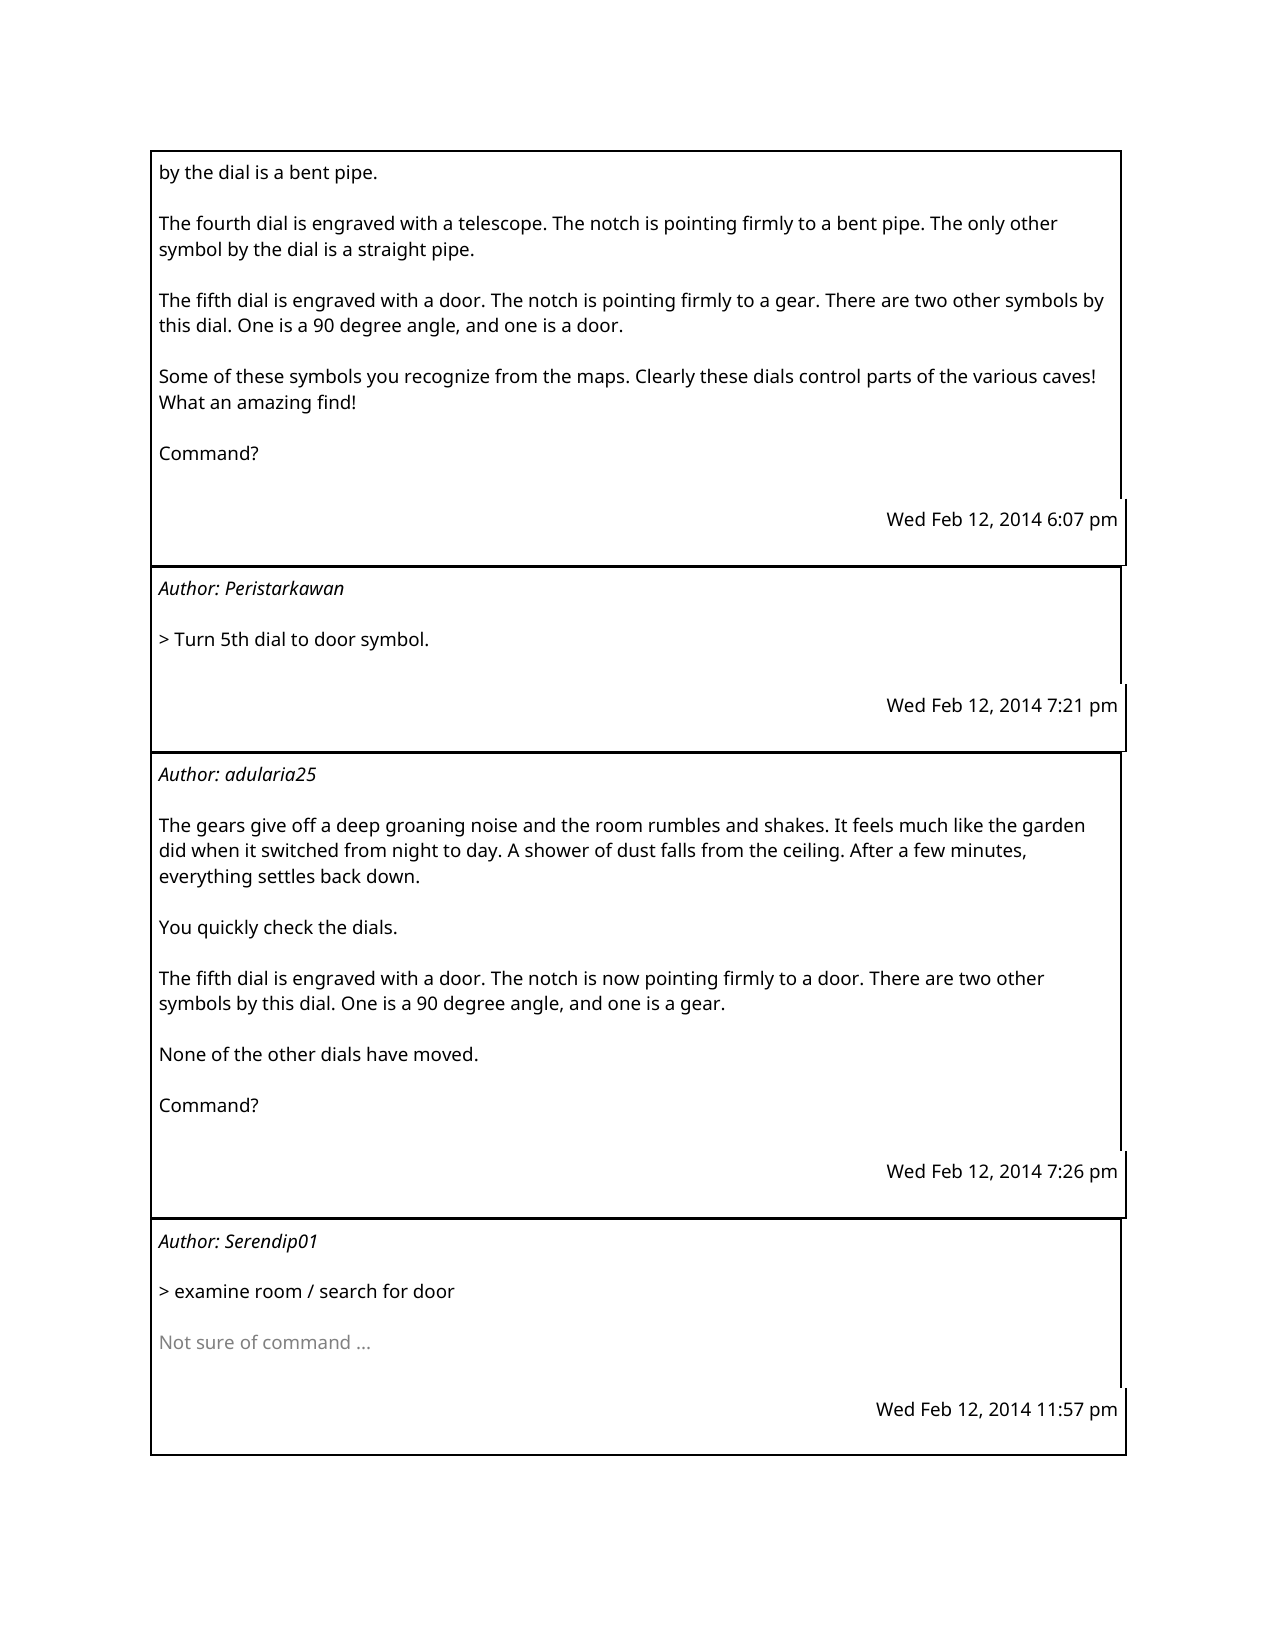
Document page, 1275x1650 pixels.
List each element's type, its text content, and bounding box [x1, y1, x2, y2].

table_cell Wed Feb 12, 2014 11:57 pm [152, 1388, 1125, 1454]
table_cell Wed Feb 12, 2014 7:26 pm [152, 1151, 1125, 1217]
table_cell Wed Feb 12, 2014 6:07 pm [152, 499, 1125, 564]
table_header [152, 152, 1120, 498]
table_header Author: Serendip01 > examine room / search for door Not sure of command ... [152, 1220, 1120, 1388]
table_header Author: adularia25 The gears give off a deep groaning noise and the room rumbles and shakes. It feels much like the garden did when it switched from night to day. A shower of dust falls from the ceiling. After a few minutes, everything settles back down. You quickly check the dials. The fifth dial is engraved with a door. The notch is now pointing firmly to a door. There are two other symbols by this dial. One is a 90 degree angle, and one is a gear. None of the other dials have moved. Command? [152, 754, 1120, 1151]
table_header Author: Peristarkawan > Turn 5th dial to door symbol. [152, 568, 1120, 684]
table_cell Wed Feb 12, 2014 7:21 pm [152, 684, 1125, 751]
